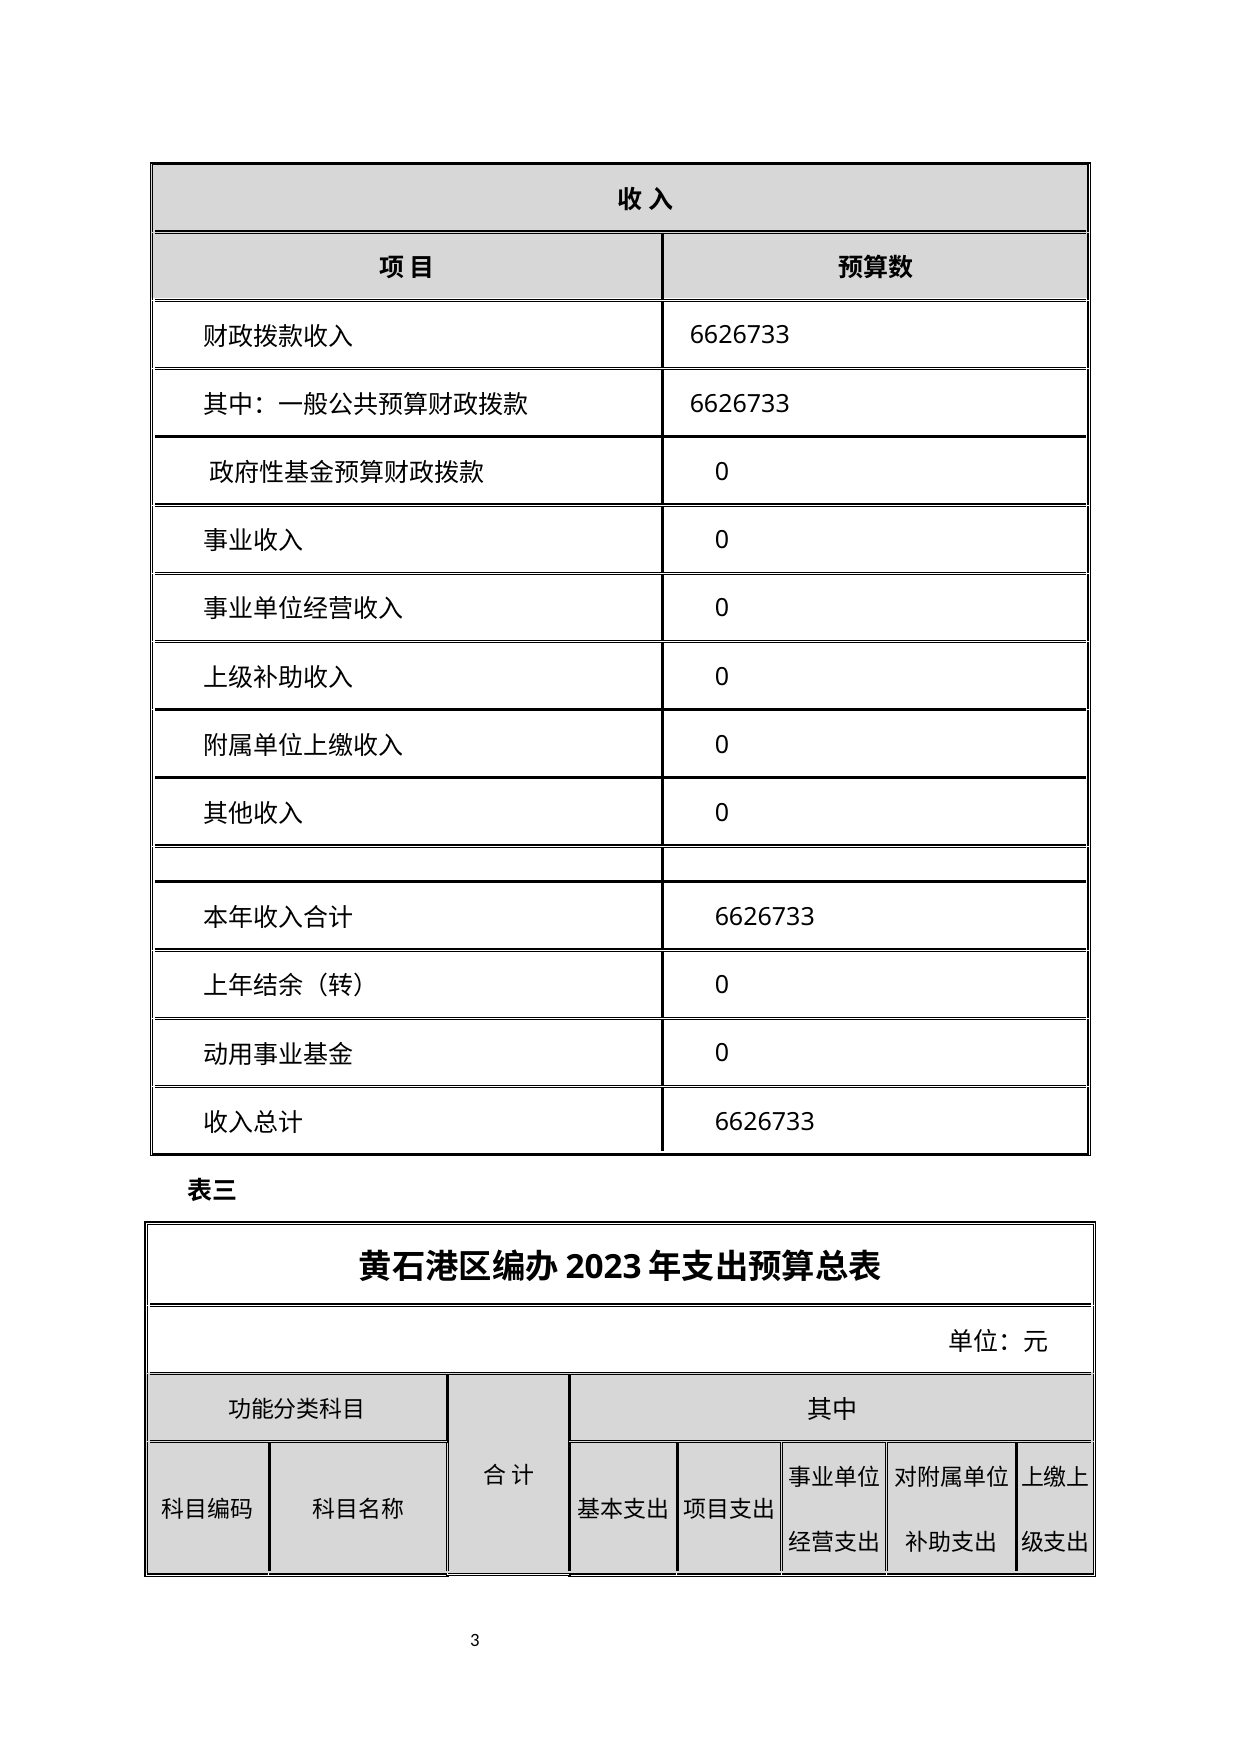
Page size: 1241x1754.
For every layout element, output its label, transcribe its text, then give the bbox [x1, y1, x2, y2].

table_cell 0 [664, 640, 1088, 708]
table_cell 事业单位经营支出 [782, 1443, 887, 1573]
table_cell 基本支出 [569, 1443, 677, 1573]
table_cell 科目名称 [269, 1443, 447, 1573]
table_cell 对附属单位补助支出 [887, 1443, 1016, 1573]
table_header 黄石港区编办2023年支出预算总表 [148, 1225, 1093, 1303]
table_cell 项 目 [153, 230, 661, 298]
table_cell 本年收入合计 [153, 880, 661, 948]
table_cell 收 入 [153, 165, 1087, 230]
table_cell 6626733 [664, 880, 1087, 948]
table_cell 动用事业基金 [153, 1016, 661, 1085]
table_cell 附属单位上缴收入 [151, 708, 661, 776]
table_cell 6626733 [662, 1085, 1089, 1153]
table_cell 合 计 [447, 1375, 569, 1573]
table_cell 事业收入 [153, 503, 661, 571]
table_cell 0 [664, 776, 1087, 844]
table_cell 其他收入 [153, 776, 661, 844]
table_cell 6626733 [662, 367, 1089, 435]
table_cell 上级补助收入 [153, 640, 661, 708]
table_cell 政府性基金预算财政拨款 [153, 435, 661, 503]
table_cell 上年结余（转） [153, 948, 661, 1016]
table_cell 收入总计 [151, 1085, 662, 1153]
table_cell 6626733 [664, 299, 1088, 367]
table_cell 0 [664, 571, 1088, 639]
table_cell 其中 [569, 1372, 1094, 1440]
table_cell 单位：元 [148, 1303, 1093, 1372]
table_cell 科目编码 [146, 1440, 269, 1573]
table_cell 0 [664, 708, 1089, 776]
table_cell 0 [664, 503, 1088, 571]
table_cell 0 [664, 1016, 1088, 1085]
text 表三 [187, 1156, 1053, 1221]
table_cell 上缴上级支出 [1016, 1440, 1094, 1573]
table_cell 预算数 [664, 230, 1088, 298]
table_cell [153, 844, 661, 880]
table_cell 0 [664, 435, 1087, 503]
table_cell 事业单位经营收入 [153, 571, 661, 639]
table_cell 项目支出 [677, 1443, 782, 1573]
table_cell 功能分类科目 [146, 1372, 447, 1440]
table_cell 0 [664, 948, 1088, 1016]
table_cell [664, 844, 1088, 880]
table_cell 财政拨款收入 [153, 299, 661, 367]
table_cell 其中：一般公共预算财政拨款 [151, 367, 662, 435]
